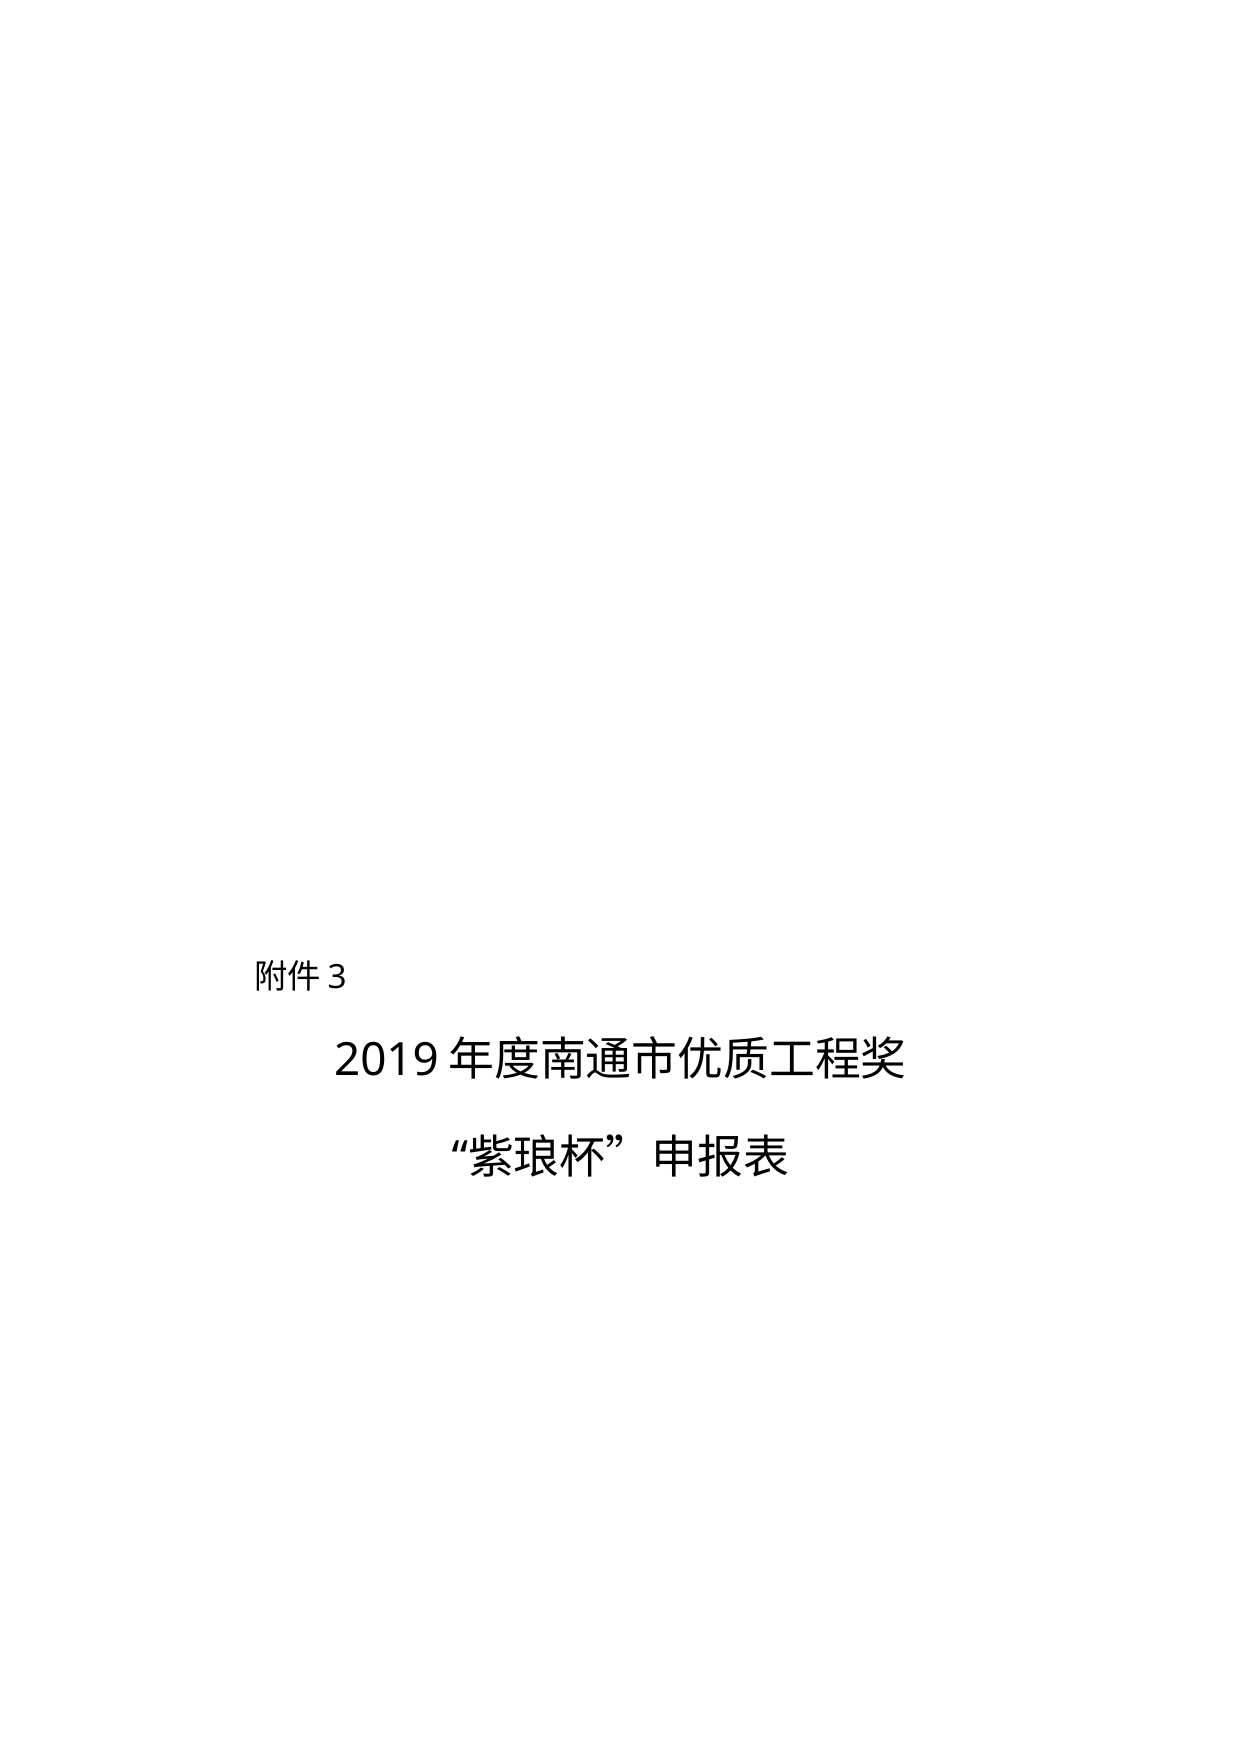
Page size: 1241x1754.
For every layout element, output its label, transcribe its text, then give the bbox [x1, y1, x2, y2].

text 2019年度南通市优质工程奖 [187, 1007, 1053, 1104]
text “紫琅杯”申报表 [187, 1104, 1053, 1202]
text 附件3 [187, 942, 1053, 1007]
